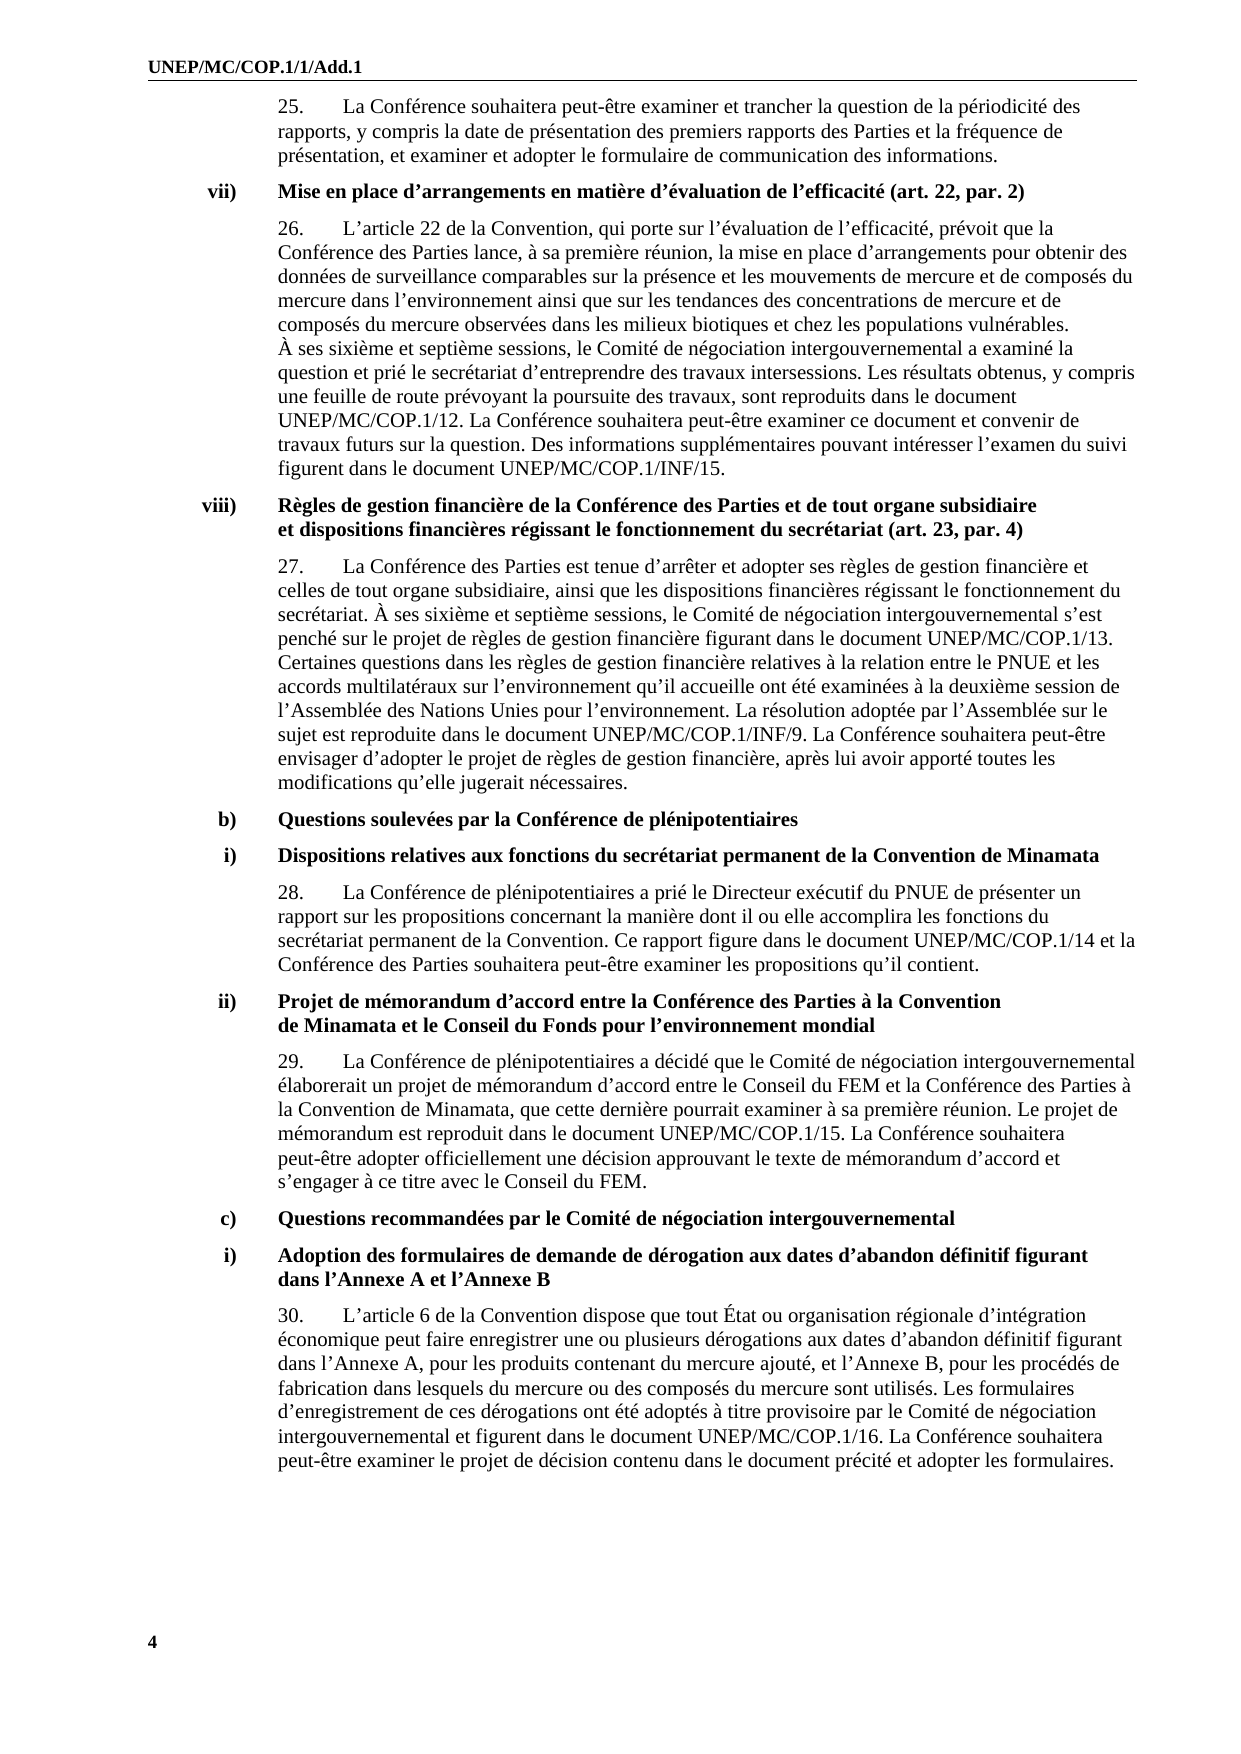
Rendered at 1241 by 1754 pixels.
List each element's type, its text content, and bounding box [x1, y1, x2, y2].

list L’article 6 de la Convention dispose que tout État ou organisation régionale d’intégration économique peut faire enregistrer une ou plusieurs dérogations aux dates d’abandon définitif figurant dans l’Annexe A, pour les produits contenant du mercure ajouté, et l’Annexe B, pour les procédés de fabrication dans lesquels du mercure ou des composés du mercure sont utilisés. Les formulaires d’enregistrement de ces dérogations ont été adoptés à titre provisoire par le Comité de négociation intergouvernemental et figurent dans le document UNEP/MC/COP.1/16. La Conférence souhaitera peut-être examiner le projet de décision contenu dans le document précité et adopter les formulaires. [278, 1303, 1137, 1472]
text i) Adoption des formulaires de demande de dérogation aux dates d’abandon définitif figurant dans l’Annexe A et l’Annexe B [148, 1243, 1107, 1291]
text b) Questions soulevées par la Conférence de plénipotentiaires [148, 807, 1107, 831]
list La Conférence de plénipotentiaires a décidé que le Comité de négociation intergouvernemental élaborerait un projet de mémorandum d’accord entre le Conseil du FEM et la Conférence des Parties à la Convention de Minamata, que cette dernière pourrait examiner à sa première réunion. Le projet de mémorandum est reproduit dans le document UNEP/MC/COP.1/15. La Conférence souhaitera peut-être adopter officiellement une décision approuvant le texte de mémorandum d’accord et s’engager à ce titre avec le Conseil du FEM. [278, 1049, 1137, 1193]
list La Conférence des Parties est tenue d’arrêter et adopter ses règles de gestion financière et celles de tout organe subsidiaire, ainsi que les dispositions financières régissant le fonctionnement du secrétariat. À ses sixième et septième sessions, le Comité de négociation intergouvernemental s’est penché sur le projet de règles de gestion financière figurant dans le document UNEP/MC/COP.1/13. Certaines questions dans les règles de gestion financière relatives à la relation entre le PNUE et les accords multilatéraux sur l’environnement qu’il accueille ont été examinées à la deuxième session de l’Assemblée des Nations Unies pour l’environnement. La résolution adoptée par l’Assemblée sur le sujet est reproduite dans le document UNEP/MC/COP.1/INF/9. La Conférence souhaitera peut-être envisager d’adopter le projet de règles de gestion financière, après lui avoir apporté toutes les modifications qu’elle jugerait nécessaires. [278, 553, 1137, 794]
text viii) Règles de gestion financière de la Conférence des Parties et de tout organe subsidiaire et dispositions financières régissant le fonctionnement du secrétariat (art. 23, par. 4) [148, 493, 1107, 541]
list La Conférence souhaitera peut-être examiner et trancher la question de la périodicité des rapports, y compris la date de présentation des premiers rapports des Parties et la fréquence de présentation, et examiner et adopter le formulaire de communication des informations. [278, 94, 1137, 167]
text c) Questions recommandées par le Comité de négociation intergouvernemental [148, 1206, 1107, 1230]
list La Conférence de plénipotentiaires a prié le Directeur exécutif du PNUE de présenter un rapport sur les propositions concernant la manière dont il ou elle accomplira les fonctions du secrétariat permanent de la Convention. Ce rapport figure dans le document UNEP/MC/COP.1/14 et la Conférence des Parties souhaitera peut-être examiner les propositions qu’il contient. [278, 880, 1137, 976]
text i) Dispositions relatives aux fonctions du secrétariat permanent de la Convention de Minamata [148, 843, 1107, 867]
text vii) Mise en place d’arrangements en matière d’évaluation de l’efficacité (art. 22, par. 2) [148, 179, 1107, 203]
text ii) Projet de mémorandum d’accord entre la Conférence des Parties à la Convention de Minamata et le Conseil du Fonds pour l’environnement mondial [148, 988, 1107, 1037]
list L’article 22 de la Convention, qui porte sur l’évaluation de l’efficacité, prévoit que la Conférence des Parties lance, à sa première réunion, la mise en place d’arrangements pour obtenir des données de surveillance comparables sur la présence et les mouvements de mercure et de composés du mercure dans l’environnement ainsi que sur les tendances des concentrations de mercure et de composés du mercure observées dans les milieux biotiques et chez les populations vulnérables. À ses sixième et septième sessions, le Comité de négociation intergouvernemental a examiné la question et prié le secrétariat d’entreprendre des travaux intersessions. Les résultats obtenus, y compris une feuille de route prévoyant la poursuite des travaux, sont reproduits dans le document UNEP/MC/COP.1/12. La Conférence souhaitera peut-être examiner ce document et convenir de travaux futurs sur la question. Des informations supplémentaires pouvant intéresser l’examen du suivi figurent dans le document UNEP/MC/COP.1/INF/15. [278, 216, 1137, 480]
